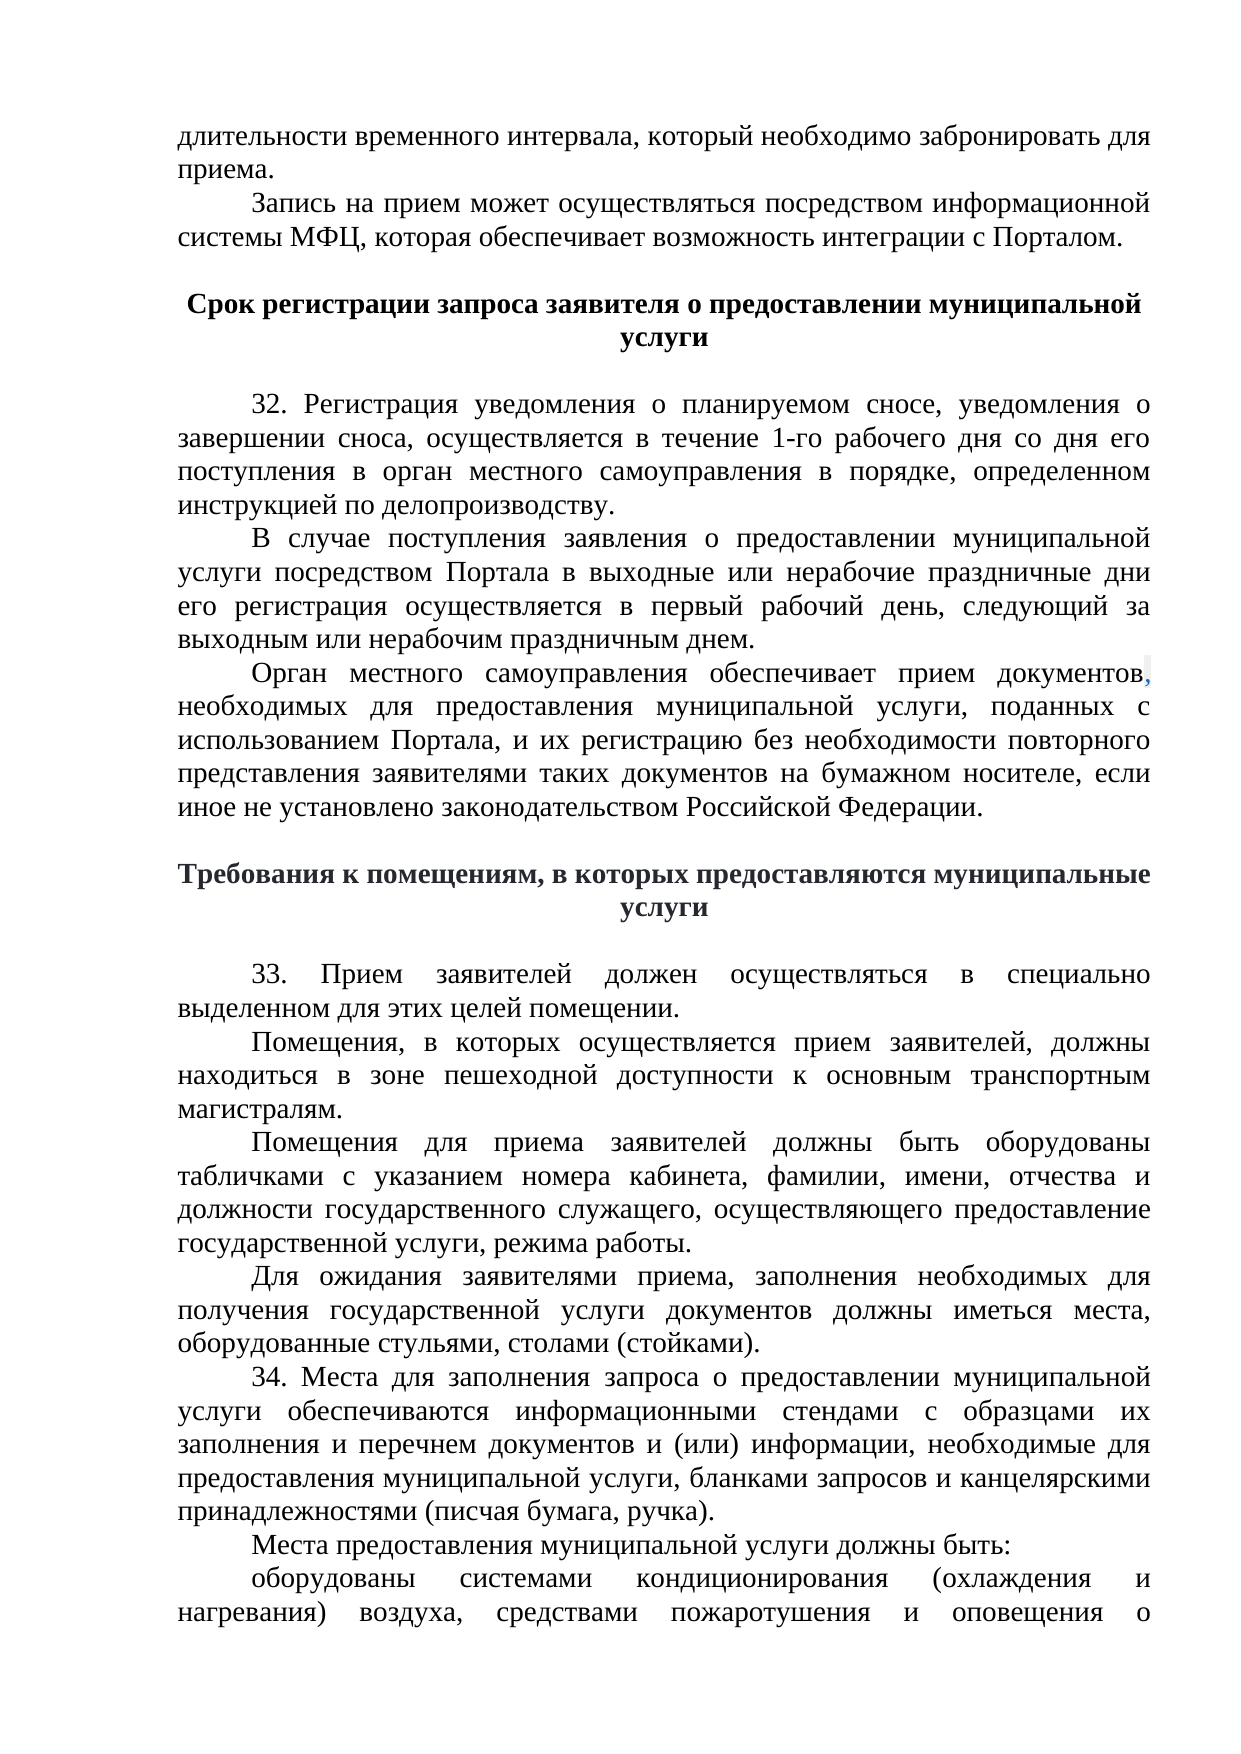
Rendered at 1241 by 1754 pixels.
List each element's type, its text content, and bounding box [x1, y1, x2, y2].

text 32. Регистрация уведомления о планируемом сносе, уведомления о завершении сноса, осуществляется в течение 1-го рабочего дня со дня его поступления в орган местного самоуправления в порядке, определенном инструкцией по делопроизводству. [177, 386, 1151, 521]
text 34. Места для заполнения запроса о предоставлении муниципальной услуги обеспечиваются информационными стендами с образцами их заполнения и перечнем документов и (или) информации, необходимые для предоставления муниципальной услуги, бланками запросов и канцелярскими принадлежностями (писчая бумага, ручка). [177, 1359, 1151, 1527]
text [177, 118, 1151, 185]
text 33. Прием заявителей должен осуществляться в специально выделенном для этих целей помещении. [177, 957, 1151, 1024]
text Требования к помещениям, в которых предоставляются муниципальные услуги [177, 856, 1151, 923]
text В случае поступления заявления о предоставлении муниципальной услуги посредством Портала в выходные или нерабочие праздничные дни его регистрация осуществляется в первый рабочий день, следующий за выходным или нерабочим праздничным днем. [177, 521, 1151, 655]
text Орган местного самоуправления обеспечивает прием документов, необходимых для предоставления муниципальной услуги, поданных с использованием Портала, и их регистрацию без необходимости повторного представления заявителями таких документов на бумажном носителе, если иное не установлено законодательством Российской Федерации. [177, 655, 1151, 822]
text Запись на прием может осуществляться посредством информационной системы МФЦ, которая обеспечивает возможность интеграции с Порталом. [177, 185, 1151, 252]
text Помещения для приема заявителей должны быть оборудованы табличками с указанием номера кабинета, фамилии, имени, отчества и должности государственного служащего, осуществляющего предоставление государственной услуги, режима работы. [177, 1124, 1151, 1258]
text Срок регистрации запроса заявителя о предоставлении муниципальной услуги [177, 286, 1151, 353]
text Места предоставления муниципальной услуги должны быть: [177, 1527, 1151, 1560]
text Для ожидания заявителями приема, заполнения необходимых для получения государственной услуги документов должны иметься места, оборудованные стульями, столами (стойками). [177, 1258, 1151, 1359]
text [177, 1560, 1151, 1627]
text Помещения, в которых осуществляется прием заявителей, должны находиться в зоне пешеходной доступности к основным транспортным магистралям. [177, 1024, 1151, 1124]
